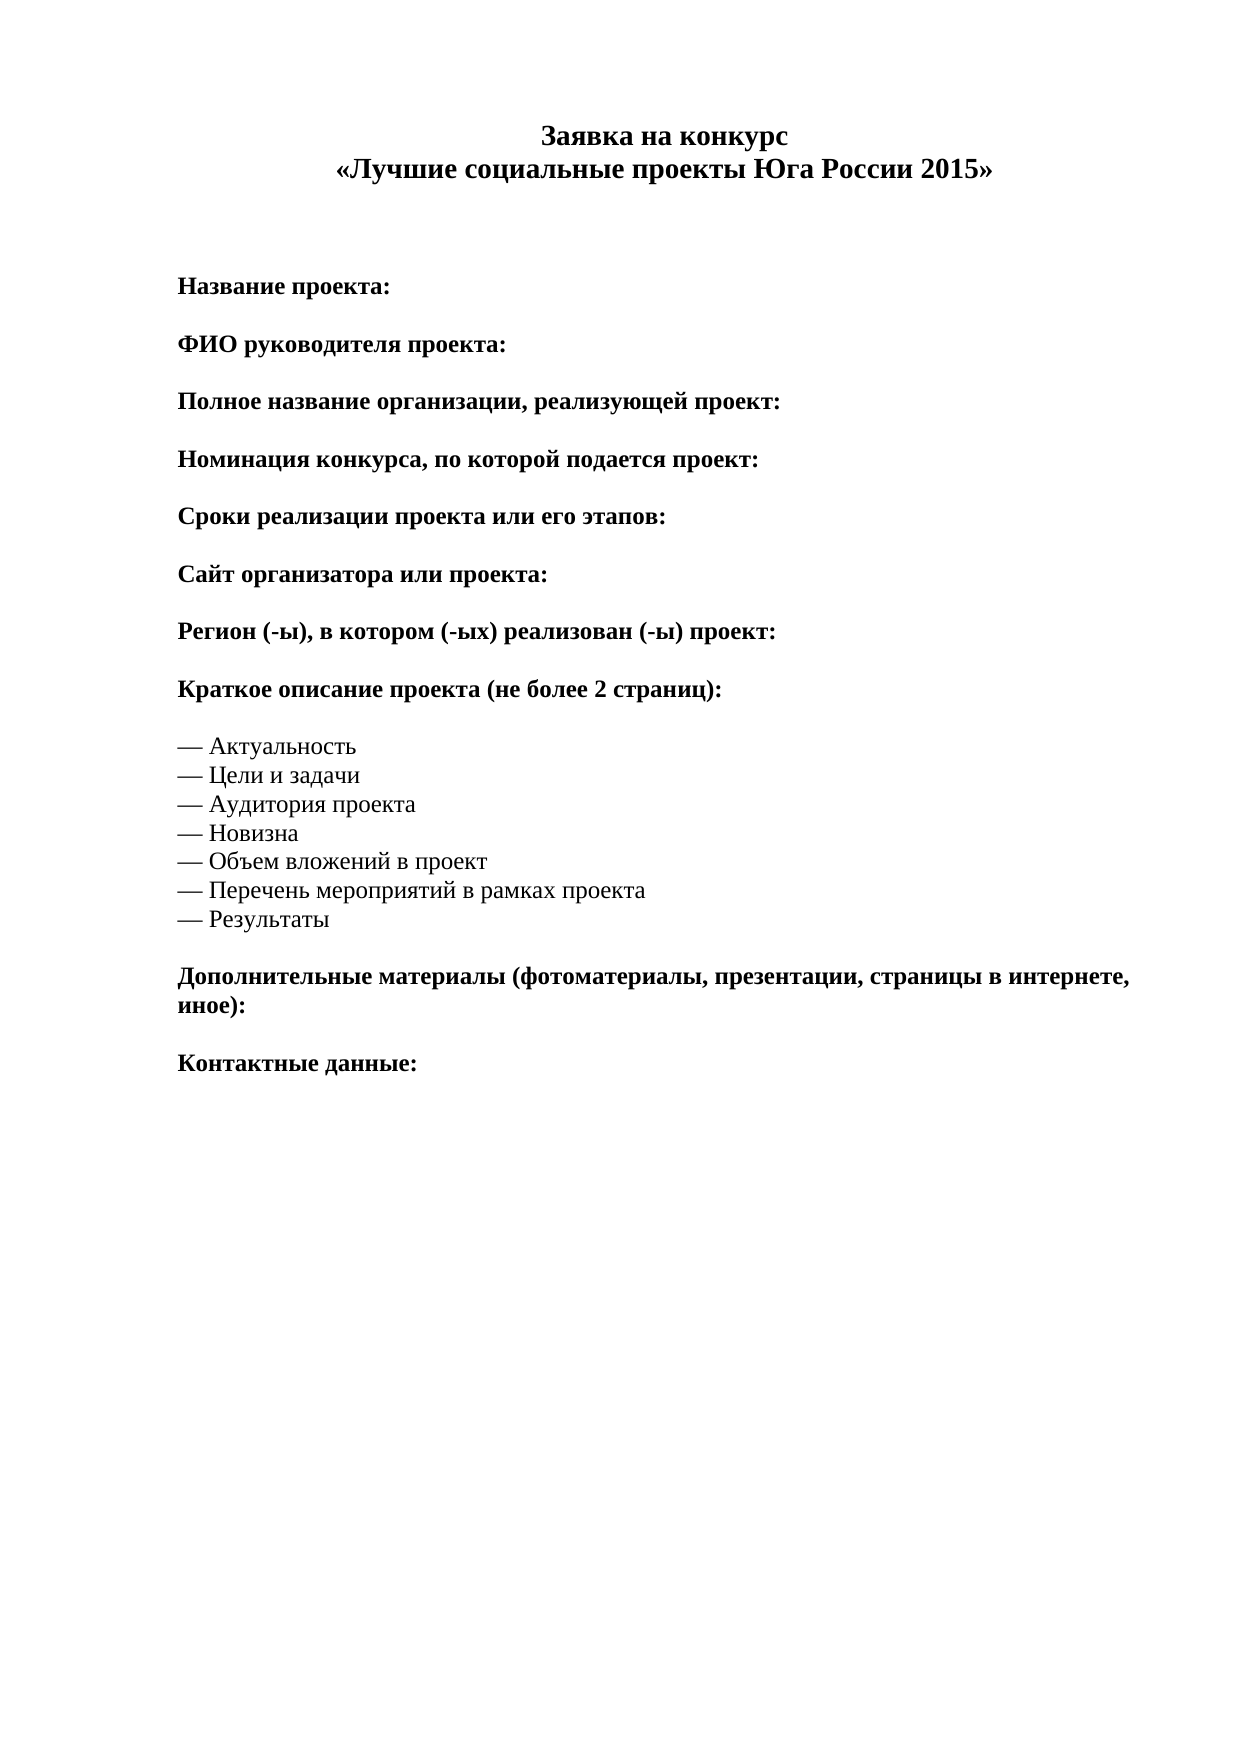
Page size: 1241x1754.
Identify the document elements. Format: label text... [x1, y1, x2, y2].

text — Объем вложений в проект [177, 846, 1152, 875]
text Сроки реализации проекта или его этапов: [177, 501, 1152, 530]
text Полное название организации, реализующей проект: [177, 386, 1152, 415]
text — Результаты [177, 904, 1152, 933]
text Название проекта: [177, 271, 1152, 300]
text Дополнительные материалы (фотоматериалы, презентации, страницы в интернете, иное): [177, 961, 1152, 1019]
text — Аудитория проекта [177, 789, 1152, 818]
text Номинация конкурса, по которой подается проект: [177, 444, 1152, 473]
text — Новизна [177, 818, 1152, 846]
text — Цели и задачи [177, 760, 1152, 789]
text Контактные данные: [177, 1048, 1152, 1076]
text Краткое описание проекта (не более 2 страниц): [177, 674, 1152, 703]
text Регион (-ы), в котором (-ых) реализован (-ы) проект: [177, 616, 1152, 645]
text — Перечень мероприятий в рамках проекта [177, 875, 1152, 904]
text «Лучшие социальные проекты Юга России 2015» [177, 152, 1152, 185]
text Заявка на конкурс [177, 118, 1152, 152]
text — Актуальность [177, 731, 1152, 760]
text Сайт организатора или проекта: [177, 559, 1152, 588]
text ФИО руководителя проекта: [177, 329, 1152, 358]
